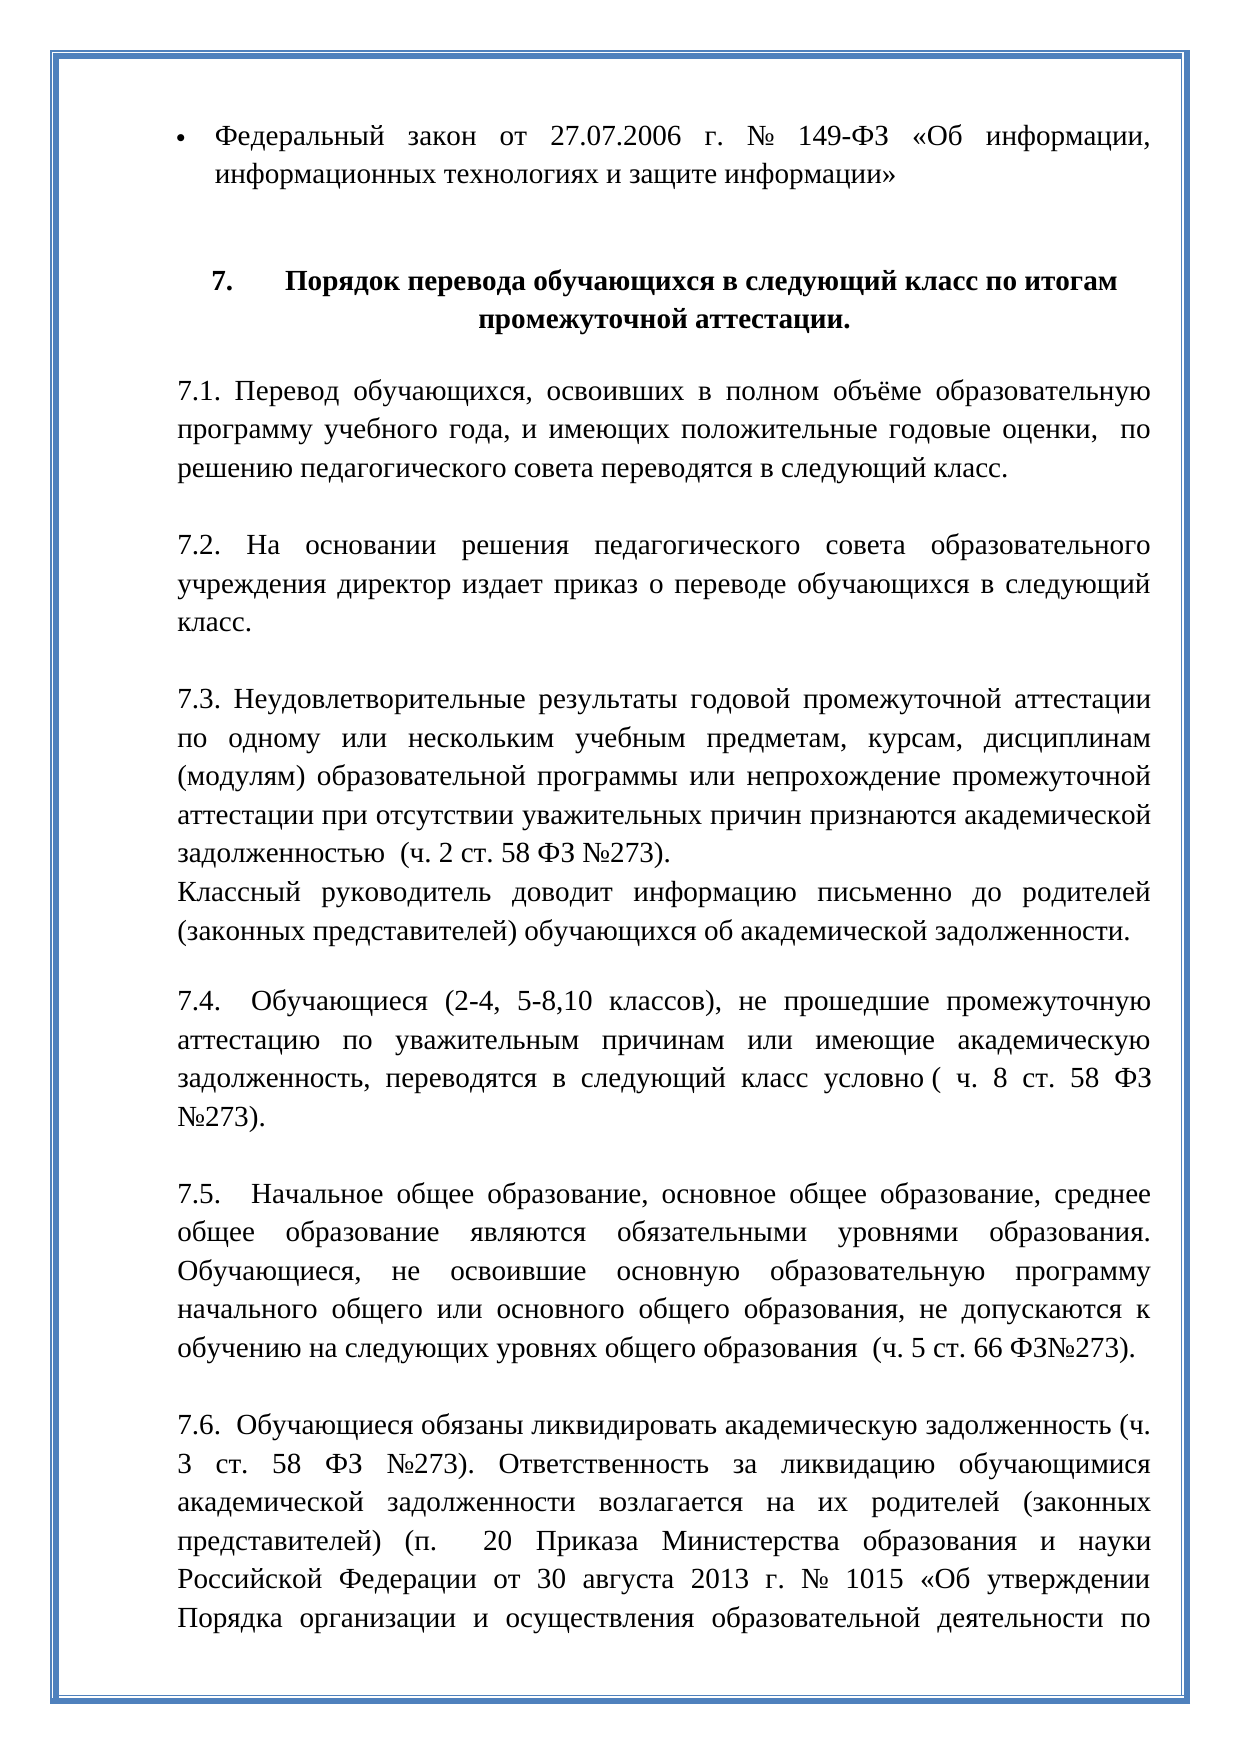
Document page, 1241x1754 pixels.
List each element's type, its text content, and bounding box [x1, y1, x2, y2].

list Порядок перевода обучающихся в следующий класс по итогам промежуточной аттестации. [177, 263, 1152, 335]
list 7.1. Перевод обучающихся, освоивших в полном объёме образовательную программу учебного года, и имеющих положительные годовые оценки, по решению педагогического совета переводятся в следующий класс. [177, 373, 1152, 484]
list Классный руководитель доводит информацию письменно до родителей (законных представителей) обучающихся об академической задолженности. [177, 874, 1152, 946]
list Федеральный закон от 27.07.2006 г. № 149-ФЗ «Об информации, информационных технологиях и защите информации» [177, 118, 1152, 190]
list Начальное общее образование, основное общее образование, среднее общее образование являются обязательными уровнями образования. Обучающиеся, не освоившие основную образовательную программу начального общего или основного общего образования, не допускаются к обучению на следующих уровнях общего образования (ч. 5 ст. 66 ФЗ№273). [177, 1176, 1152, 1364]
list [177, 1407, 1152, 1633]
list 7.3. Неудовлетворительные результаты годовой промежуточной аттестации по одному или нескольким учебным предметам, курсам, дисциплинам (модулям) образовательной программы или непрохождение промежуточной аттестации при отсутствии уважительных причин признаются академической задолженностью (ч. 2 ст. 58 ФЗ №273). [177, 681, 1152, 869]
list Обучающиеся (2-4, 5-8,10 классов), не прошедшие промежуточную аттестацию по уважительным причинам или имеющие академическую задолженность, переводятся в следующий класс условно ( ч. 8 ст. 58 ФЗ №273). [177, 983, 1152, 1132]
list 7.2. На основании решения педагогического совета образовательного учреждения директор издает приказ о переводе обучающихся в следующий класс. [177, 527, 1152, 638]
